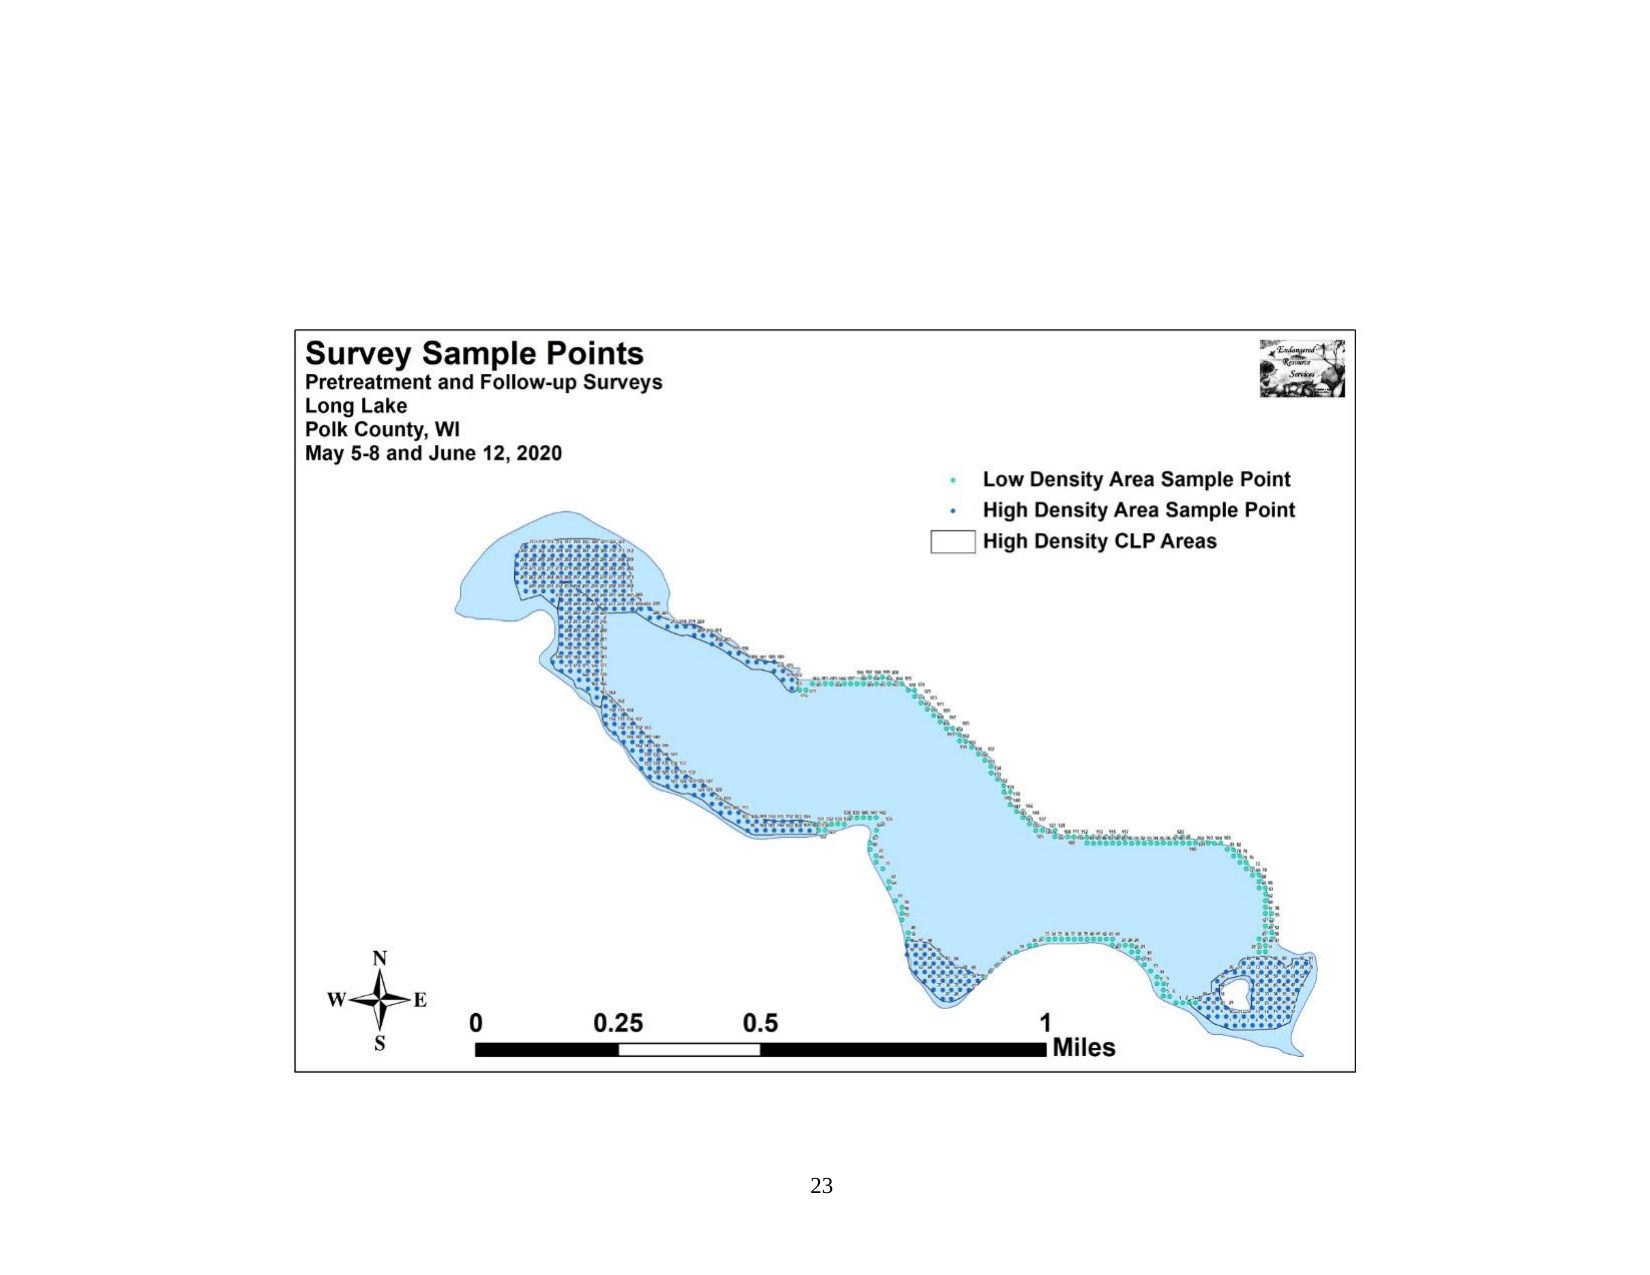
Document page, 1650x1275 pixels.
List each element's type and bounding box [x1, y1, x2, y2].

picture [242, 225, 1408, 1125]
